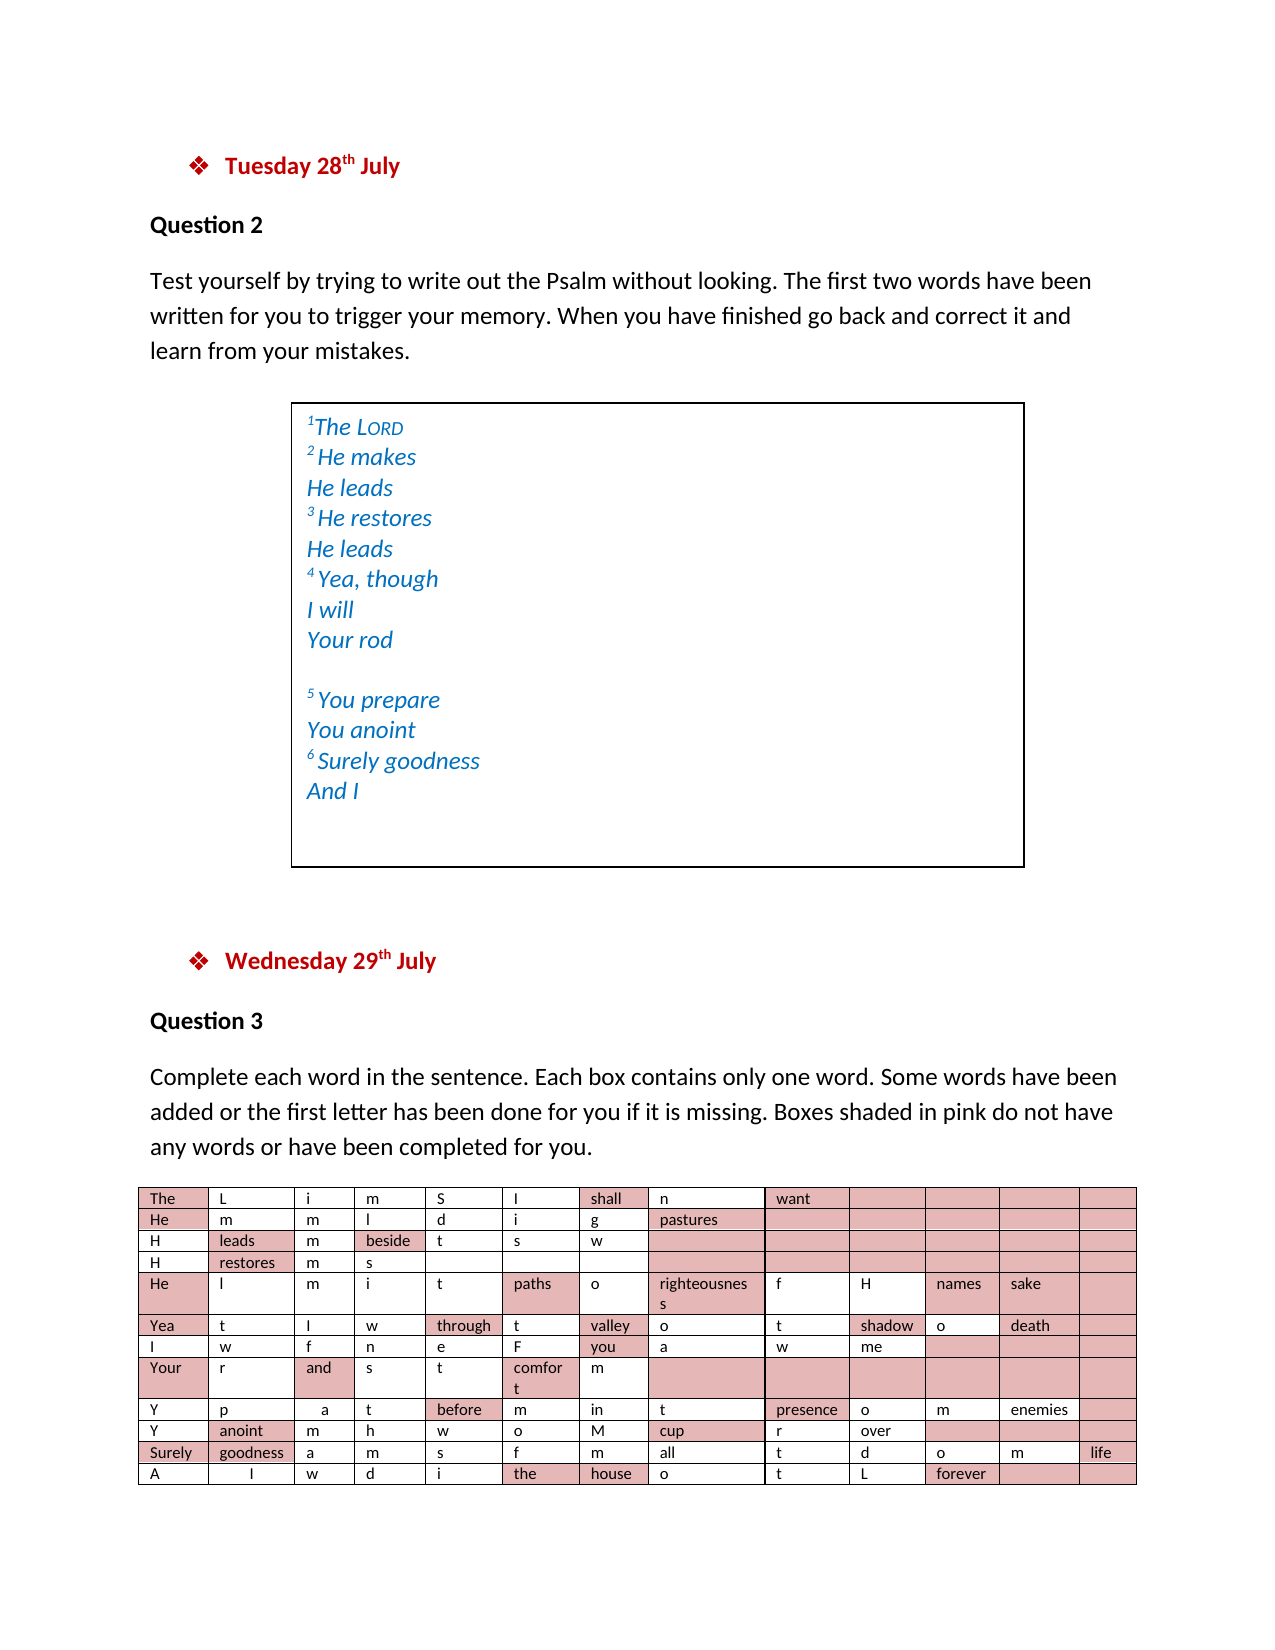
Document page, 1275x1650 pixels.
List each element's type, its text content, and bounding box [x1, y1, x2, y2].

table_cell m [295, 1209, 354, 1229]
table_cell m [295, 1421, 354, 1441]
table_cell a [295, 1442, 354, 1462]
table_cell f [295, 1336, 354, 1357]
table_cell [649, 1252, 764, 1272]
table_cell w [209, 1336, 294, 1357]
table_cell i [426, 1464, 502, 1484]
table_cell enemies [1000, 1399, 1079, 1420]
table_cell before [426, 1399, 502, 1420]
table_cell m [1000, 1442, 1079, 1462]
table_cell t [649, 1399, 764, 1420]
table_cell I [209, 1464, 294, 1484]
table_cell forever [926, 1464, 999, 1484]
table_cell house [580, 1464, 648, 1484]
table_cell l [209, 1273, 294, 1314]
table_cell s [426, 1442, 502, 1462]
table_cell I [139, 1336, 208, 1357]
table_cell m [926, 1399, 999, 1420]
table_cell p [209, 1399, 294, 1420]
table_cell o [926, 1442, 999, 1462]
table_cell the [503, 1464, 579, 1484]
table_cell m [295, 1273, 354, 1314]
table_cell through [426, 1315, 502, 1335]
table_cell life [1080, 1442, 1136, 1462]
table_cell [649, 1231, 764, 1251]
table_cell [1000, 1252, 1079, 1272]
table_cell beside [355, 1231, 425, 1251]
table_cell presence [766, 1399, 849, 1420]
text Complete each word in the sentence. Each box contains only one word. Some words have been added or the first letter has been done for you if it is missing. Boxes shaded in pink do not have any words or have been completed for you. [150, 1061, 1125, 1162]
table_cell s [503, 1231, 579, 1251]
table_cell [1080, 1336, 1136, 1357]
table_header shall [580, 1188, 648, 1208]
table_header i [295, 1188, 354, 1208]
table_cell [1080, 1464, 1136, 1484]
table_header [926, 1188, 999, 1208]
table_cell t [355, 1399, 425, 1420]
text Test yourself by trying to write out the Psalm without looking. The first two words have been written for you to trigger your memory. When you have finished go back and correct it and learn from your mistakes. [150, 266, 1125, 366]
table_cell [1000, 1209, 1079, 1229]
table_cell [1080, 1358, 1136, 1398]
table_cell [1000, 1464, 1079, 1484]
table_cell [926, 1421, 999, 1441]
table_cell t [209, 1315, 294, 1335]
table_cell He [139, 1209, 208, 1229]
table_cell H [850, 1273, 925, 1314]
table_cell w [426, 1421, 502, 1441]
text Question 3 [150, 1005, 1125, 1036]
table_cell restores [209, 1252, 294, 1272]
table_cell d [850, 1442, 925, 1462]
table_cell w [766, 1336, 849, 1357]
table_cell [850, 1209, 925, 1229]
table_cell m [295, 1231, 354, 1251]
table_cell o [580, 1273, 648, 1314]
table_cell m [209, 1209, 294, 1229]
table_cell [1000, 1421, 1079, 1441]
table_cell r [209, 1358, 294, 1398]
table_cell valley [580, 1315, 648, 1335]
table_cell anoint [209, 1421, 294, 1441]
table_cell [926, 1358, 999, 1398]
table_cell paths [503, 1273, 579, 1314]
table_cell [1080, 1209, 1136, 1229]
table_cell pastures [649, 1209, 764, 1229]
table_cell death [1000, 1315, 1079, 1335]
table_cell [1000, 1358, 1079, 1398]
table_header m [355, 1188, 425, 1208]
table_header want [766, 1188, 849, 1208]
table_cell H [139, 1252, 208, 1272]
table_cell t [503, 1315, 579, 1335]
table_cell r [766, 1421, 849, 1441]
table_cell [1080, 1252, 1136, 1272]
table_cell f [766, 1273, 849, 1314]
table_header S [426, 1188, 502, 1208]
table_cell [850, 1358, 925, 1398]
table_cell [926, 1252, 999, 1272]
table_cell w [355, 1315, 425, 1335]
table_cell w [295, 1464, 354, 1484]
table_cell comfort [503, 1358, 579, 1398]
table_header n [649, 1188, 764, 1208]
table_cell d [426, 1209, 502, 1229]
table_cell [649, 1358, 764, 1398]
table_cell o [926, 1315, 999, 1335]
table_cell s [355, 1358, 425, 1398]
table_cell [926, 1209, 999, 1229]
table_cell Your [139, 1358, 208, 1398]
table_cell [426, 1252, 502, 1272]
table_cell a [295, 1399, 354, 1420]
table_cell t [426, 1231, 502, 1251]
table_cell t [766, 1315, 849, 1335]
table_cell m [580, 1442, 648, 1462]
table_cell cup [649, 1421, 764, 1441]
table_cell [926, 1231, 999, 1251]
table_cell a [649, 1336, 764, 1357]
table_cell [580, 1252, 648, 1272]
table_cell L [850, 1464, 925, 1484]
table_cell [1080, 1421, 1136, 1441]
table_cell leads [209, 1231, 294, 1251]
table_cell g [580, 1209, 648, 1229]
table_cell [1000, 1336, 1079, 1357]
table_cell t [766, 1442, 849, 1462]
table_cell sake [1000, 1273, 1079, 1314]
table_cell [1080, 1399, 1136, 1420]
table_cell H [139, 1231, 208, 1251]
table_cell n [355, 1336, 425, 1357]
table_cell [1000, 1231, 1079, 1251]
table_cell o [503, 1421, 579, 1441]
table_cell goodness [209, 1442, 294, 1462]
table_cell [766, 1358, 849, 1398]
table_cell me [850, 1336, 925, 1357]
table_cell w [580, 1231, 648, 1251]
table_cell I [295, 1315, 354, 1335]
table_cell [766, 1209, 849, 1229]
list Wednesday 29th July [187, 946, 1125, 976]
table_cell Yea [139, 1315, 208, 1335]
table_cell [850, 1252, 925, 1272]
table_cell [766, 1252, 849, 1272]
table_cell [1080, 1273, 1136, 1314]
table_cell l [355, 1209, 425, 1229]
list Tuesday 28th July [187, 150, 1125, 181]
table_header [1000, 1188, 1079, 1208]
table_header [850, 1188, 925, 1208]
table_cell Y [139, 1421, 208, 1441]
table_cell Y [139, 1399, 208, 1420]
table_cell i [503, 1209, 579, 1229]
table_cell [1080, 1315, 1136, 1335]
table_cell [503, 1252, 579, 1272]
table_cell m [503, 1399, 579, 1420]
table_cell t [766, 1464, 849, 1484]
table_cell He [139, 1273, 208, 1314]
table_cell you [580, 1336, 648, 1357]
table_cell names [926, 1273, 999, 1314]
table_header [1080, 1188, 1136, 1208]
table_cell and [295, 1358, 354, 1398]
text Question 2 [150, 210, 1125, 240]
table_cell e [426, 1336, 502, 1357]
table_cell o [649, 1315, 764, 1335]
table_cell [1080, 1231, 1136, 1251]
table_cell d [355, 1464, 425, 1484]
table_cell f [503, 1442, 579, 1462]
table_cell M [580, 1421, 648, 1441]
table_cell shadow [850, 1315, 925, 1335]
table_cell m [580, 1358, 648, 1398]
table_cell righteousness [649, 1273, 764, 1314]
table_cell s [355, 1252, 425, 1272]
table_header L [209, 1188, 294, 1208]
table_cell i [355, 1273, 425, 1314]
table_cell o [649, 1464, 764, 1484]
table_cell in [580, 1399, 648, 1420]
table_cell t [426, 1273, 502, 1314]
table_header I [503, 1188, 579, 1208]
table_cell [926, 1336, 999, 1357]
table_cell all [649, 1442, 764, 1462]
table_cell o [850, 1399, 925, 1420]
table_cell m [355, 1442, 425, 1462]
table_cell over [850, 1421, 925, 1441]
table_cell [766, 1231, 849, 1251]
table_cell A [139, 1464, 208, 1484]
table_header The [139, 1188, 208, 1208]
table_cell Surely [139, 1442, 208, 1462]
table_cell F [503, 1336, 579, 1357]
table_cell m [295, 1252, 354, 1272]
table_cell h [355, 1421, 425, 1441]
table_cell [850, 1231, 925, 1251]
table_cell t [426, 1358, 502, 1398]
